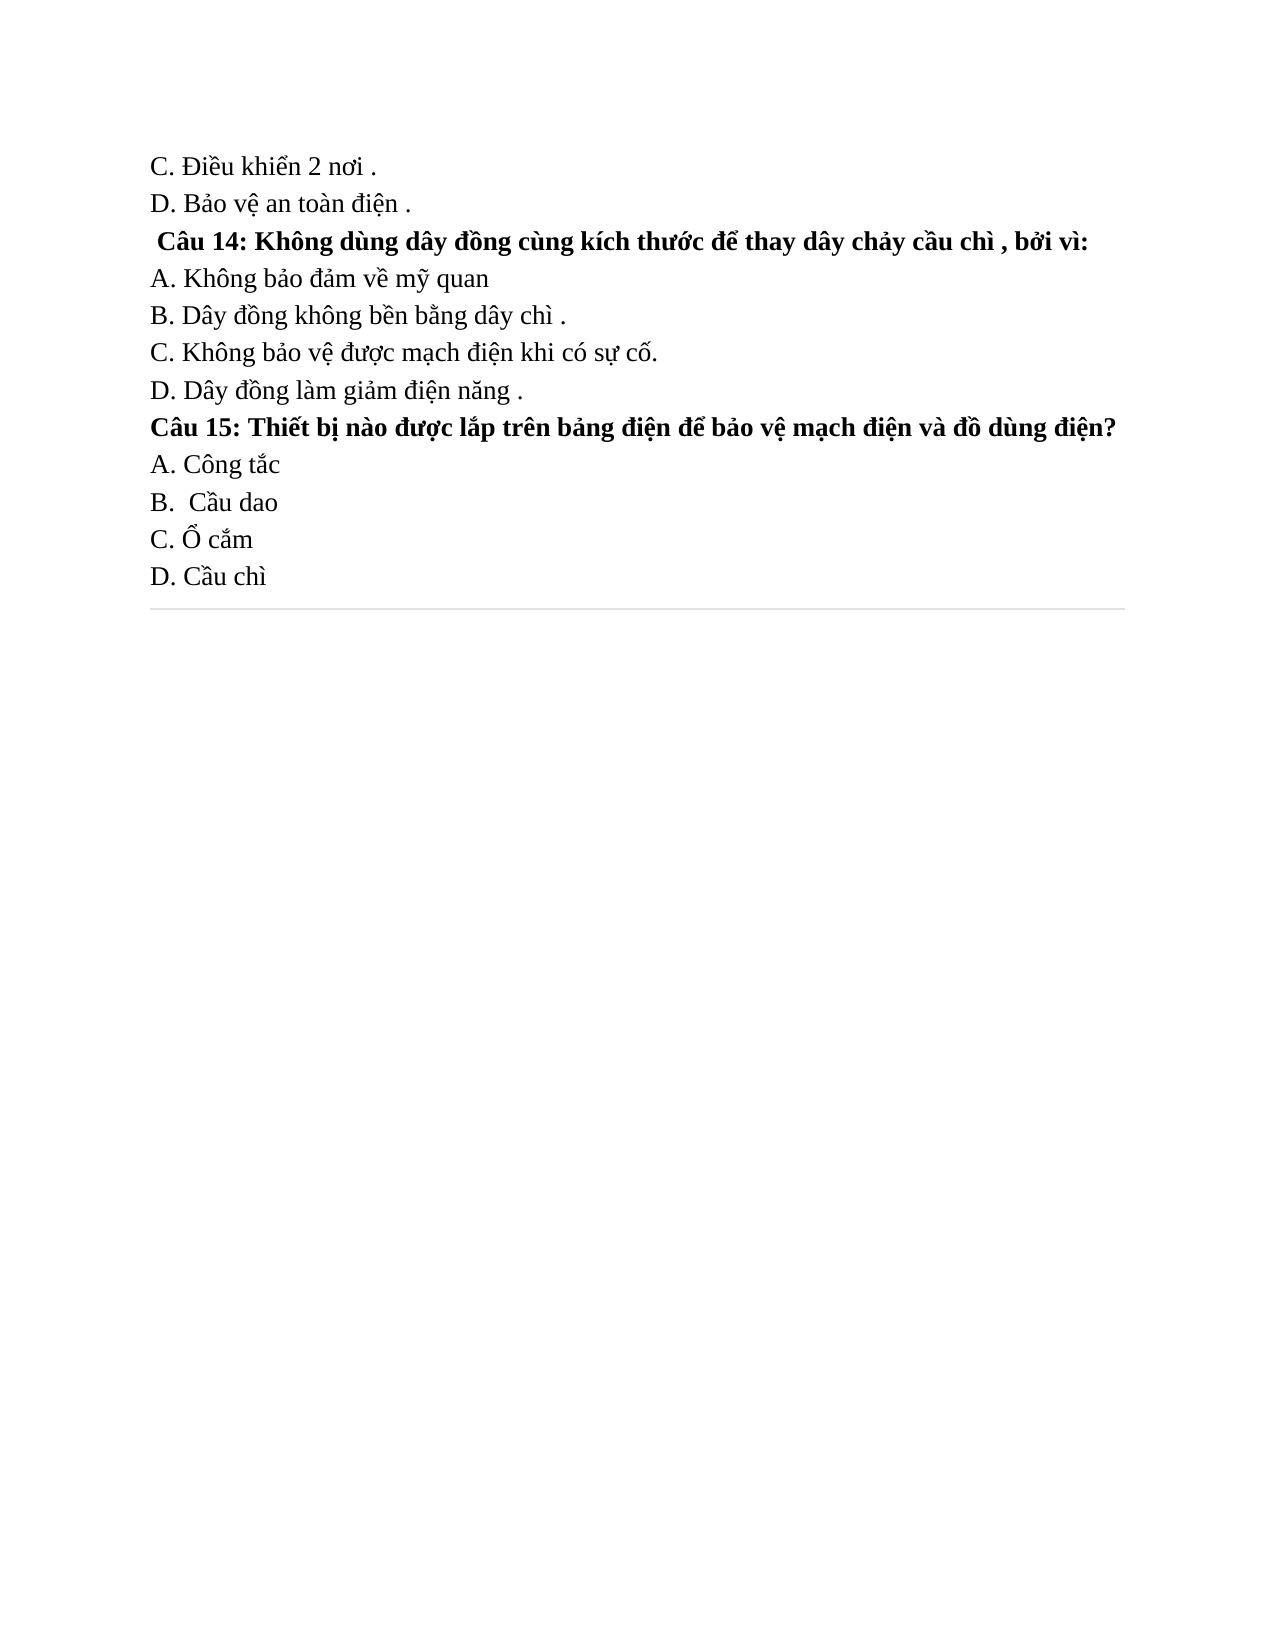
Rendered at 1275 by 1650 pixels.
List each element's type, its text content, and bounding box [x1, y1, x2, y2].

text D. Cầu chì [150, 560, 1125, 608]
text C. Không bảo vệ được mạch điện khi có sự cố. [150, 336, 1125, 368]
text D. Bảo vệ an toàn điện . [150, 187, 1125, 218]
text Câu 14: Không dùng dây đồng cùng kích thước để thay dây chảy cầu chì , bởi vì: [150, 224, 1125, 256]
text C. Ổ cắm [150, 523, 1125, 554]
text D. Dây đồng làm giảm điện năng . [150, 374, 1125, 405]
text B. Cầu dao [150, 486, 1125, 517]
text C. Điều khiển 2 nơi . [150, 150, 1125, 181]
text A. Không bảo đảm về mỹ quan [150, 262, 1125, 293]
text A. Công tắc [150, 448, 1125, 479]
text B. Dây đồng không bền bằng dây chì . [150, 299, 1125, 330]
text Câu 15: Thiết bị nào được lắp trên bảng điện để bảo vệ mạch điện và đồ dùng điện? [150, 411, 1125, 442]
